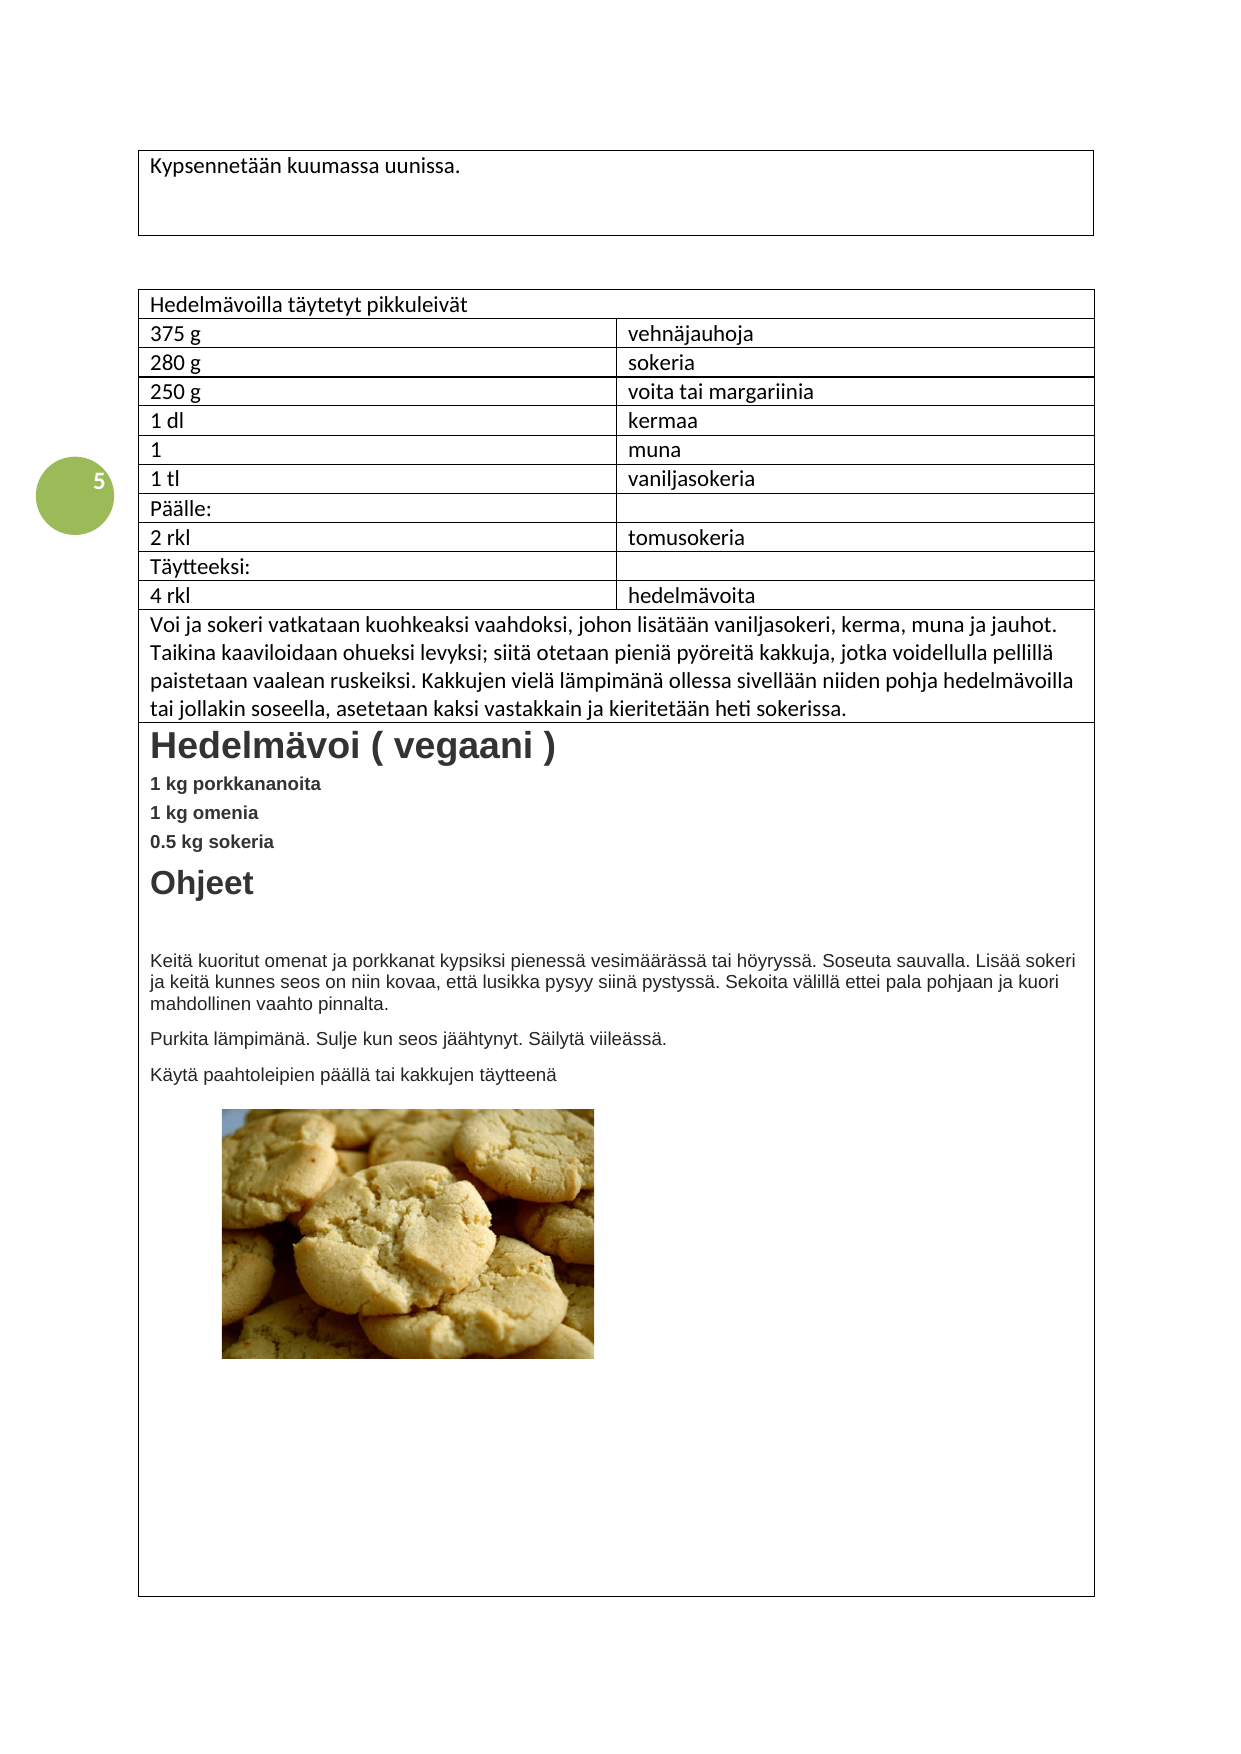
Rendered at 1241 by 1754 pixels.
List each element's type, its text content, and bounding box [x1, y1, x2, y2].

table_cell 1 tl [139, 465, 616, 493]
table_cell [139, 723, 1094, 1596]
table_cell Voi ja sokeri vatkataan kuohkeaksi vaahdoksi, johon lisätään vaniljasokeri, kerma, muna ja jauhot. Taikina kaaviloidaan ohueksi levyksi; siitä otetaan pieniä pyöreitä kakkuja, jotka voidellulla pellillä paistetaan vaalean ruskeiksi. Kakkujen vielä lämpimänä ollessa sivellään niiden pohja hedelmävoilla tai jollakin soseella, asetetaan kaksi vastakkain ja kieritetään heti sokerissa. [139, 610, 1094, 722]
picture [221, 1109, 595, 1359]
table_cell 280 g [139, 348, 616, 376]
table_cell 1 dl [139, 406, 616, 434]
table_cell 1 [139, 436, 616, 463]
table_cell 2 rkl [139, 523, 616, 551]
table_cell 4 rkl [139, 581, 616, 609]
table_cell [139, 151, 1093, 235]
table_cell [617, 494, 1094, 522]
table_cell muna [617, 436, 1094, 463]
table_cell 375 g [139, 319, 616, 347]
table_cell sokeria [617, 348, 1094, 376]
table_cell Päälle: [139, 494, 616, 522]
table_cell hedelmävoita [617, 581, 1094, 609]
table_cell Täytteeksi: [139, 552, 616, 580]
table_header Hedelmävoilla täytetyt pikkuleivät [139, 290, 1094, 318]
table_cell vehnäjauhoja [617, 319, 1094, 347]
table_cell vaniljasokeria [617, 465, 1094, 493]
table_cell voita tai margariinia [617, 378, 1094, 405]
table_cell [617, 552, 1094, 580]
table_cell kermaa [617, 406, 1094, 434]
table_cell tomusokeria [617, 523, 1094, 551]
table_cell 250 g [139, 378, 616, 405]
